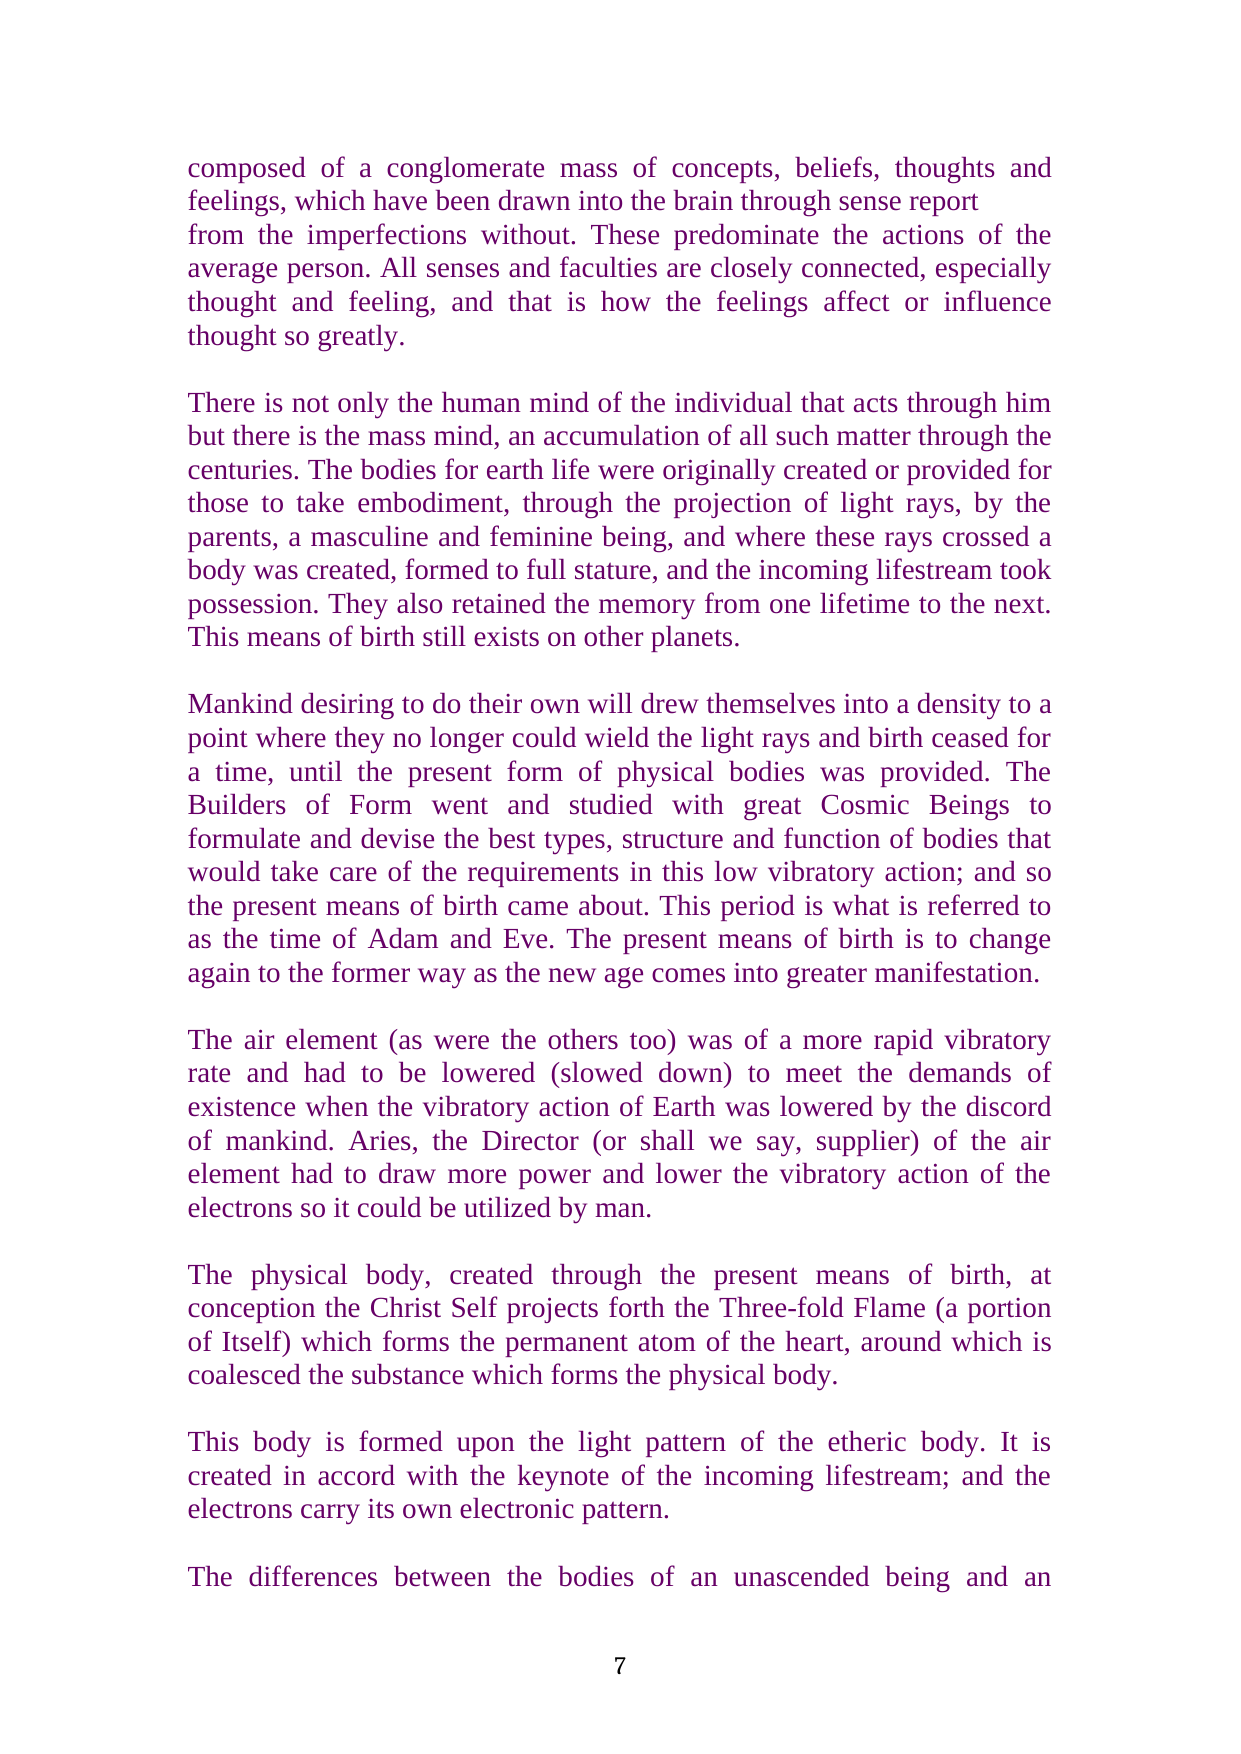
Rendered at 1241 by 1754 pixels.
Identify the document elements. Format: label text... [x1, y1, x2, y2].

text Mankind desiring to do their own will drew themselves into a density to a point where they no longer could wield the light rays and birth ceased for a time, until the present form of physical bodies was provided. The Builders of Form went and studied with great Cosmic Beings to formulate and devise the best types, structure and function of bodies that would take care of the requirements in this low vibratory action; and so the present means of birth came about. This period is what is referred to as the time of Adam and Eve. The present means of birth is to change again to the former way as the new age comes into greater manifestation. [187, 687, 1053, 988]
text The physical body, created through the present means of birth, at conception the Christ Self projects forth the Three-fold Flame (a portion of Itself) which forms the permanent atom of the heart, around which is coalesced the substance which forms the physical body. [187, 1257, 1053, 1391]
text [187, 1559, 1053, 1592]
text This body is formed upon the light pattern of the etheric body. It is created in accord with the keynote of the incoming lifestream; and the electrons carry its own electronic pattern. [187, 1424, 1053, 1525]
text from the imperfections without. These predominate the actions of the average person. All senses and faculties are closely connected, especially thought and feeling, and that is how the feelings affect or influence thought so greatly. [187, 217, 1053, 351]
text There is not only the human mind of the individual that acts through him but there is the mass mind, an accumulation of all such matter through the centuries. The bodies for earth life were originally created or provided for those to take embodiment, through the projection of light rays, by the parents, a masculine and feminine being, and where these rays crossed a body was created, formed to full stature, and the incoming lifestream took possession. They also retained the memory from one lifetime to the next. This means of birth still exists on other planets. [187, 385, 1053, 653]
text The air element (as were the others too) was of a more rapid vibratory rate and had to be lowered (slowed down) to meet the demands of existence when the vibratory action of Earth was lowered by the discord of mankind. Aries, the Director (or shall we say, supplier) of the air element had to draw more power and lower the vibratory action of the electrons so it could be utilized by man. [187, 1022, 1053, 1223]
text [187, 150, 1053, 217]
